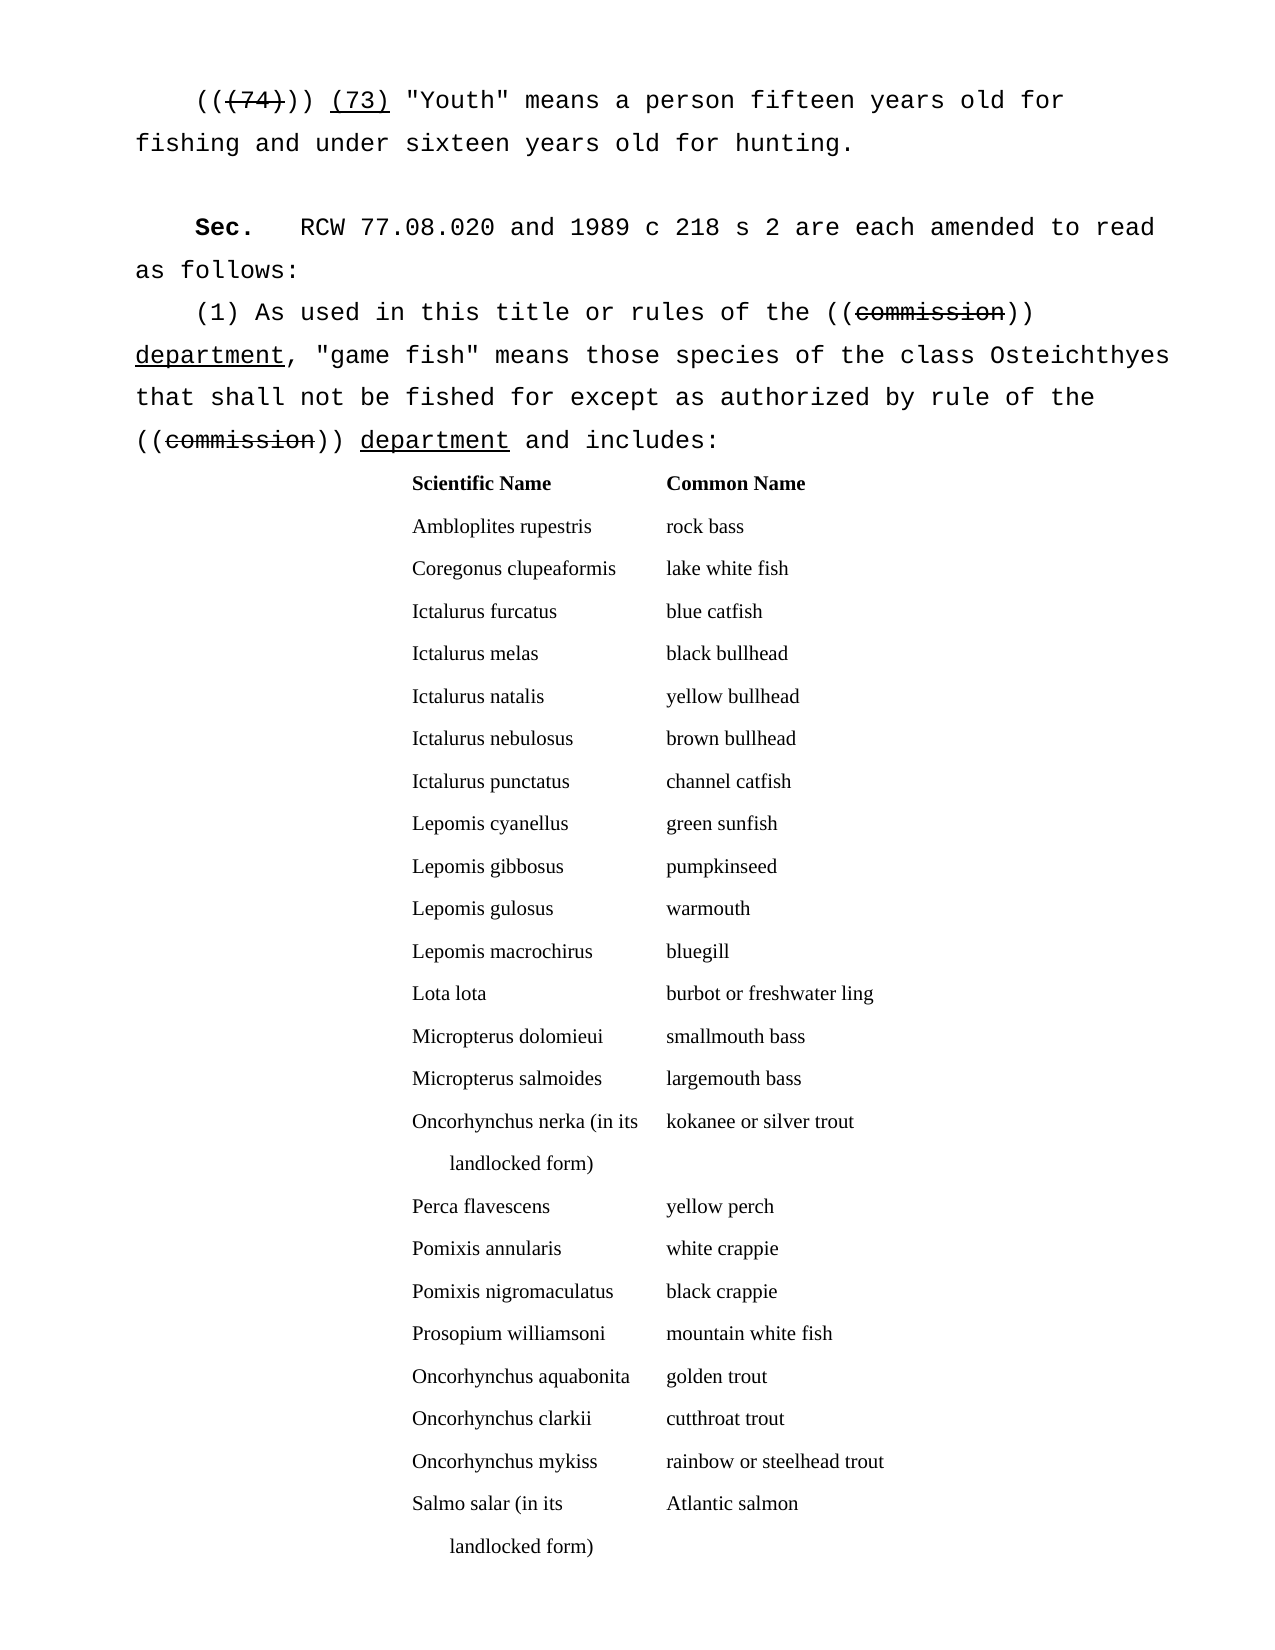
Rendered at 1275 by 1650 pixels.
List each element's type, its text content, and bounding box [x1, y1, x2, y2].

table_cell Lepomis cyanellus [399, 797, 653, 839]
table_cell Pomixis annularis [399, 1222, 653, 1264]
table_cell bluegill [654, 924, 906, 967]
table_cell Ictalurus natalis [399, 669, 653, 712]
table_cell yellow bullhead [654, 669, 906, 712]
table_cell black crappie [654, 1264, 906, 1307]
table_cell yellow perch [654, 1179, 906, 1222]
table_cell blue catfish [654, 584, 906, 627]
text (((74))) (73) "Youth" means a person fifteen years old for fishing and under sixteen years old for hunting. [135, 75, 1170, 160]
table_cell Micropterus dolomieui [399, 1009, 653, 1052]
table_cell mountain white fish [654, 1307, 906, 1349]
table_cell Ictalurus melas [399, 627, 653, 669]
table_cell brown bullhead [654, 712, 906, 754]
table_cell Coregonus clupeaformis [399, 542, 653, 584]
table_cell Oncorhynchus nerka (in its landlocked form) [399, 1094, 653, 1179]
table_cell Perca flavescens [399, 1179, 653, 1222]
table_header Scientific Name [399, 457, 653, 499]
table_cell Lota lota [399, 967, 653, 1009]
table_cell smallmouth bass [654, 1009, 906, 1052]
table_cell Lepomis gulosus [399, 882, 653, 924]
table_cell channel catfish [654, 754, 906, 797]
table_cell Ictalurus nebulosus [399, 712, 653, 754]
table_cell lake white fish [654, 542, 906, 584]
table_cell black bullhead [654, 627, 906, 669]
table_cell Prosopium williamsoni [399, 1307, 653, 1349]
table_cell Oncorhynchus mykiss [399, 1434, 653, 1477]
table_cell Micropterus salmoides [399, 1052, 653, 1094]
table_cell golden trout [654, 1349, 906, 1392]
table_header Common Name [654, 457, 906, 499]
table_cell Atlantic salmon [654, 1477, 906, 1562]
table_cell Ictalurus punctatus [399, 754, 653, 797]
table_cell cutthroat trout [654, 1392, 906, 1434]
table_cell warmouth [654, 882, 906, 924]
table_cell burbot or freshwater ling [654, 967, 906, 1009]
table_cell pumpkinseed [654, 839, 906, 882]
table_cell green sunfish [654, 797, 906, 839]
table_cell largemouth bass [654, 1052, 906, 1094]
table_cell Lepomis gibbosus [399, 839, 653, 882]
table_cell white crappie [654, 1222, 906, 1264]
table_cell Oncorhynchus aquabonita [399, 1349, 653, 1392]
table_cell kokanee or silver trout [654, 1094, 906, 1179]
text Sec. RCW 77.08.020 and 1989 c 218 s 2 are each amended to read as follows: [135, 202, 1170, 287]
table_cell rainbow or steelhead trout [654, 1434, 906, 1477]
table_cell rock bass [654, 499, 906, 542]
table_cell Pomixis nigromaculatus [399, 1264, 653, 1307]
text (1) As used in this title or rules of the ((commission)) department, "game fish" means those species of the class Osteichthyes that shall not be fished for except as authorized by rule of the ((commission)) department and includes: [135, 287, 1170, 457]
table_cell Ambloplites rupestris [399, 499, 653, 542]
table_cell Ictalurus furcatus [399, 584, 653, 627]
table_cell Oncorhynchus clarkii [399, 1392, 653, 1434]
table_cell Lepomis macrochirus [399, 924, 653, 967]
table_cell Salmo salar (in its landlocked form) [399, 1477, 653, 1562]
